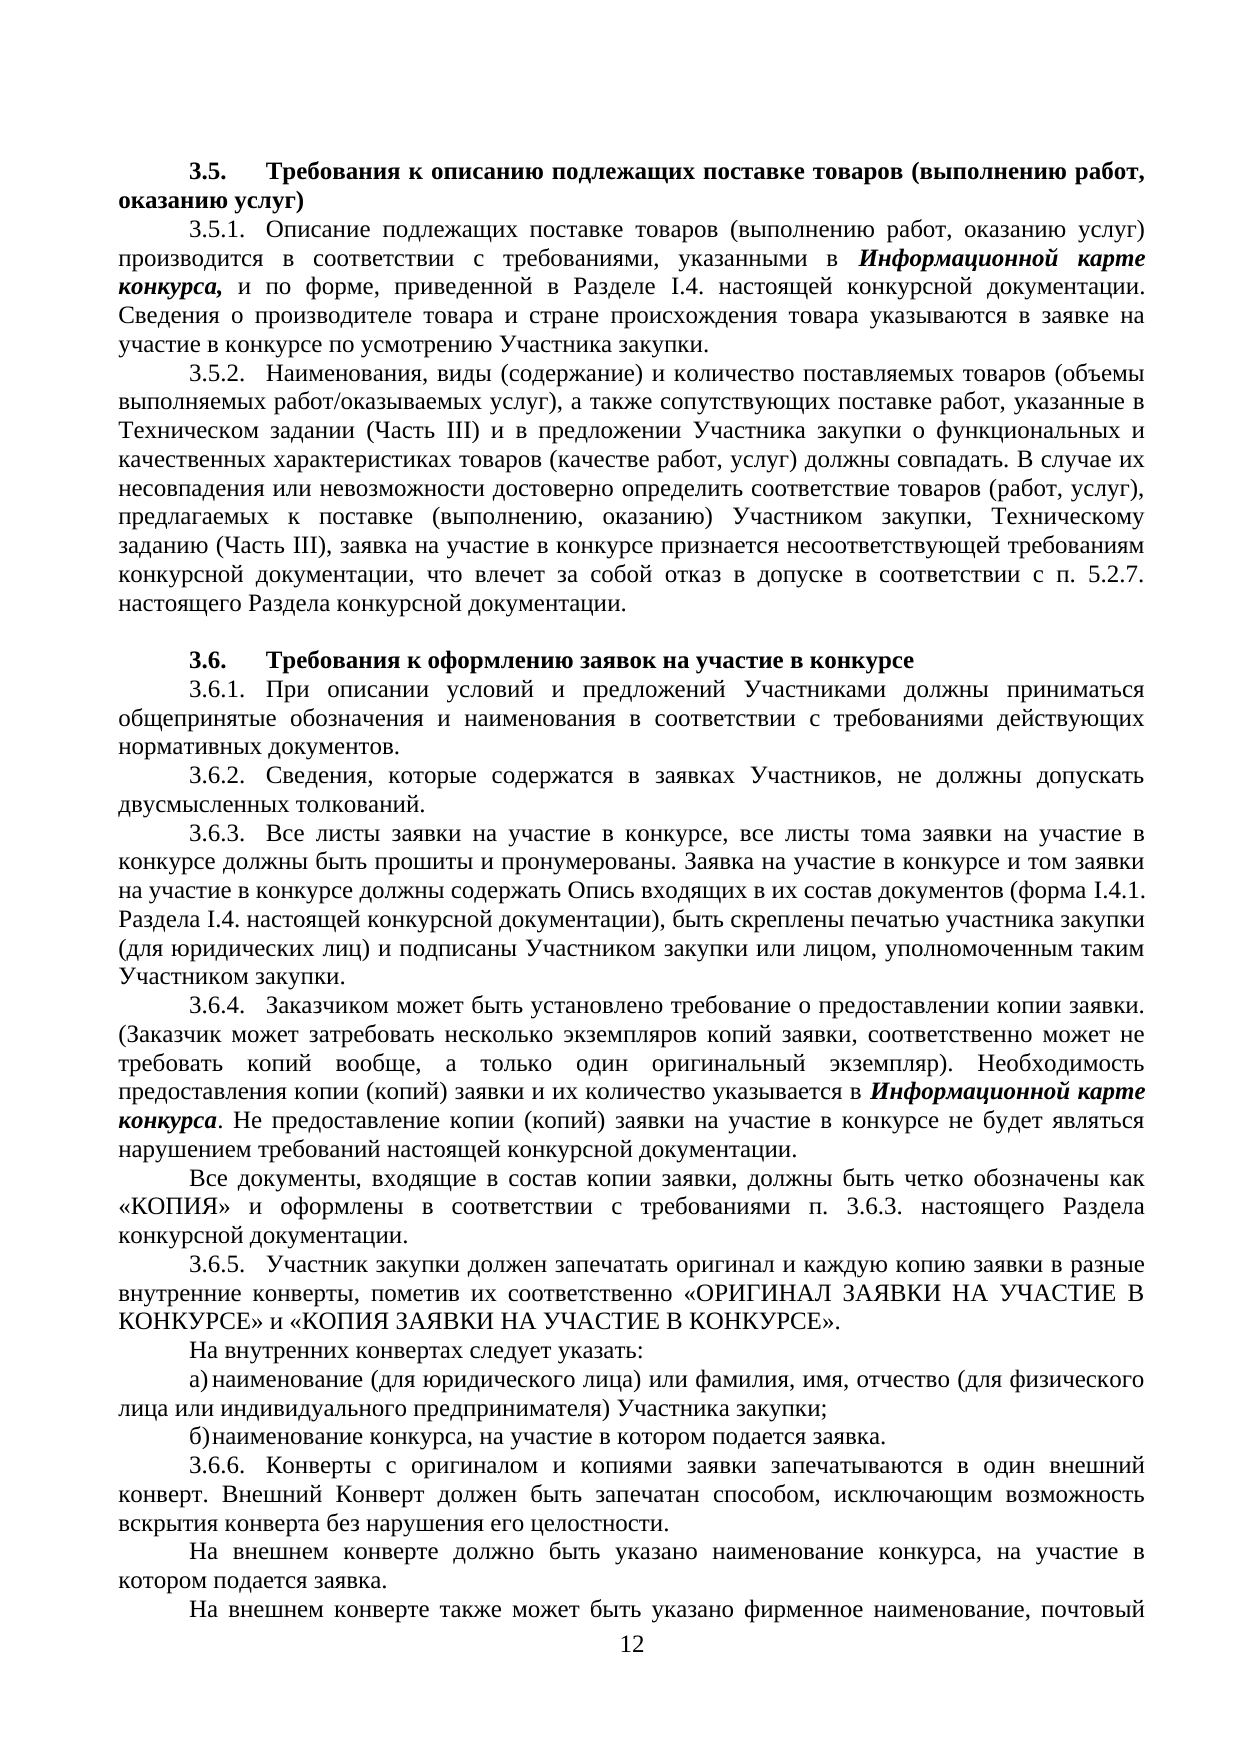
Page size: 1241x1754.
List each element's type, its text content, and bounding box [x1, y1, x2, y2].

text 3.6. Требования к оформлению заявок на участие в конкурсе [118, 645, 1146, 674]
text 3.5. Требования к описанию подлежащих поставке товаров (выполнению работ, оказанию услуг) [118, 156, 1146, 214]
text 3.6.3. Все листы заявки на участие в конкурсе, все листы тома заявки на участие в конкурсе должны быть прошиты и пронумерованы. Заявка на участие в конкурсе и том заявки на участие в конкурсе должны содержать Опись входящих в их состав документов (форма I.4.1. Раздела I.4. настоящей конкурсной документации), быть скреплены печатью участника закупки (для юридических лиц) и подписаны Участником закупки или лицом, уполномоченным таким Участником закупки. [118, 818, 1146, 990]
text 3.6.1. При описании условий и предложений Участниками должны приниматься общепринятые обозначения и наименования в соответствии с требованиями действующих нормативных документов. [118, 674, 1146, 760]
text На внешнем конверте должно быть указано наименование конкурса, на участие в котором подается заявка. [118, 1536, 1146, 1594]
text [118, 1594, 1146, 1623]
text 3.6.2. Сведения, которые содержатся в заявках Участников, не должны допускать двусмысленных толкований. [118, 760, 1146, 818]
text На внутренних конвертах следует указать: [118, 1335, 1146, 1364]
text Все документы, входящие в состав копии заявки, должны быть четко обозначены как «КОПИЯ» и оформлены в соответствии с требованиями п. 3.6.3. настоящего Раздела конкурсной документации. [118, 1163, 1146, 1249]
text 3.6.6. Конверты с оригиналом и копиями заявки запечатываются в один внешний конверт. Внешний Конверт должен быть запечатан способом, исключающим возможность вскрытия конверта без нарушения его целостности. [118, 1450, 1146, 1536]
list наименование конкурса, на участие в котором подается заявка. [118, 1421, 1146, 1450]
text 3.5.1. Описание подлежащих поставке товаров (выполнению работ, оказанию услуг) производится в соответствии с требованиями, указанными в Информационной карте конкурса, и по форме, приведенной в Разделе I.4. настоящей конкурсной документации. Сведения о производителе товара и стране происхождения товара указываются в заявке на участие в конкурсе по усмотрению Участника закупки. [118, 214, 1146, 358]
list наименование (для юридического лица) или фамилия, имя, отчество (для физического лица или индивидуального предпринимателя) Участника закупки; [118, 1364, 1146, 1421]
text 3.6.4. Заказчиком может быть установлено требование о предоставлении копии заявки. (Заказчик может затребовать несколько экземпляров копий заявки, соответственно может не требовать копий вообще, а только один оригинальный экземпляр). Необходимость предоставления копии (копий) заявки и их количество указывается в Информационной карте конкурса. Не предоставление копии (копий) заявки на участие в конкурсе не будет являться нарушением требований настоящей конкурсной документации. [118, 990, 1146, 1163]
text 3.6.5. Участник закупки должен запечатать оригинал и каждую копию заявки в разные внутренние конверты, пометив их соответственно «ОРИГИНАЛ ЗАЯВКИ НА УЧАСТИЕ В КОНКУРСЕ» и «КОПИЯ ЗАЯВКИ НА УЧАСТИЕ В КОНКУРСЕ». [118, 1249, 1146, 1335]
text 3.5.2. Наименования, виды (содержание) и количество поставляемых товаров (объемы выполняемых работ/оказываемых услуг), а также сопутствующих поставке работ, указанные в Техническом задании (Часть III) и в предложении Участника закупки о функциональных и качественных характеристиках товаров (качестве работ, услуг) должны совпадать. В случае их несовпадения или невозможности достоверно определить соответствие товаров (работ, услуг), предлагаемых к поставке (выполнению, оказанию) Участником закупки, Техническому заданию (Часть III), заявка на участие в конкурсе признается несоответствующей требованиям конкурсной документации, что влечет за собой отказ в допуске в соответствии с п. 5.2.7. настоящего Раздела конкурсной документации. [118, 358, 1146, 616]
